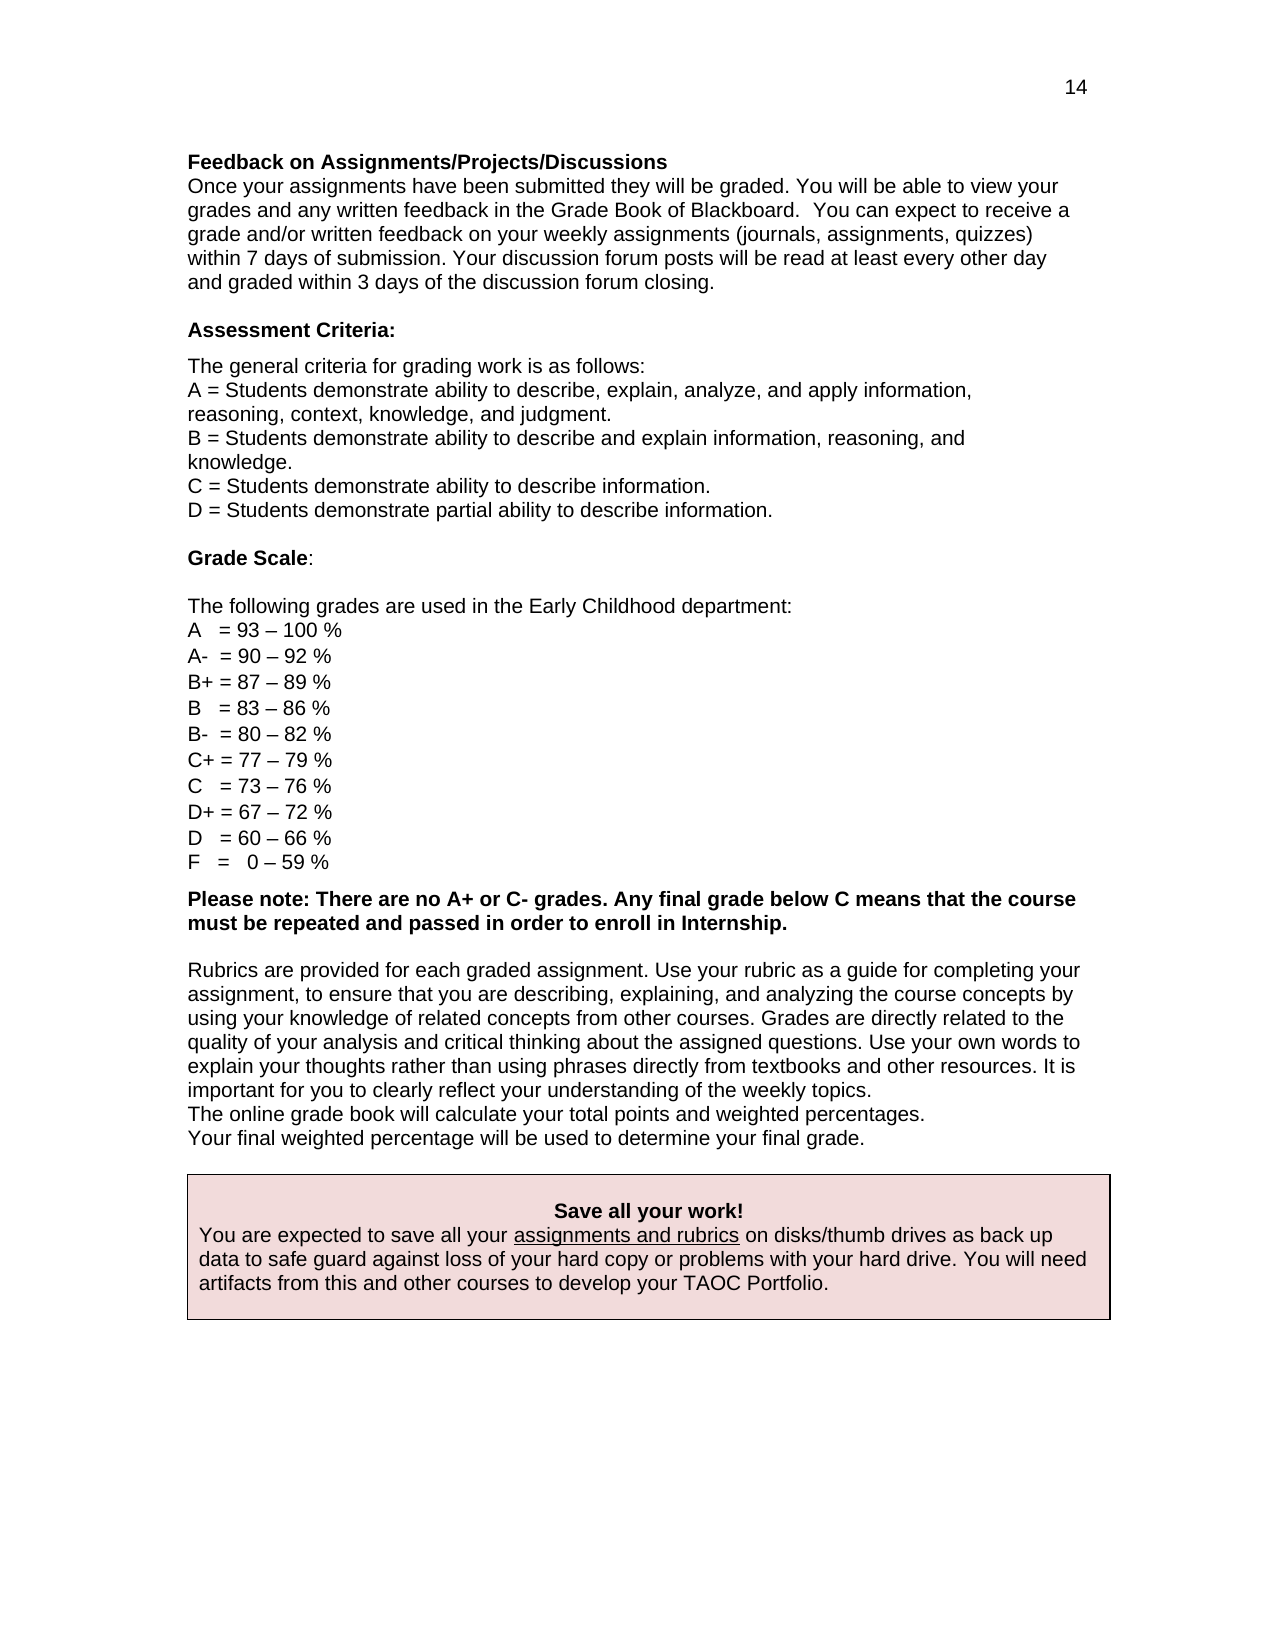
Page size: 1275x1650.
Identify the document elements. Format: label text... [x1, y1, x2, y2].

text The general criteria for grading work is as follows: [187, 354, 1087, 378]
text Assessment Criteria: [187, 294, 1087, 342]
table_header Save all your work! You are expected to save all your assignments and rubrics on disks/thumb drives as back up data to safe guard against loss of your hard copy or problems with your hard drive. You will need artifacts from this and other courses to develop your TAOC Portfolio. [188, 1175, 1109, 1319]
text Rubrics are provided for each graded assignment. Use your rubric as a guide for completing your assignment, to ensure that you are describing, explaining, and analyzing the course concepts by using your knowledge of related concepts from other courses. Grades are directly related to the quality of your analysis and critical thinking about the assigned questions. Use your own words to explain your thoughts rather than using phrases directly from textbooks and other resources. It is important for you to clearly reflect your understanding of the weekly topics. [187, 958, 1087, 1102]
text A = 93 – 100 % [187, 618, 1087, 642]
text C = 73 – 76 % [187, 774, 1087, 798]
text D+ = 67 – 72 % [187, 800, 1087, 824]
text reasoning, context, knowledge, and judgment. B = Students demonstrate ability to describe and explain information, reasoning, and [187, 402, 1087, 450]
text B- = 80 – 82 % [187, 722, 1087, 746]
text A = Students demonstrate ability to describe, explain, analyze, and apply information, [187, 378, 1087, 402]
text A- = 90 – 92 % [187, 644, 1087, 668]
text B+ = 87 – 89 % [187, 670, 1087, 694]
text D = 60 – 66 % F = 0 – 59 % [187, 826, 1087, 874]
text B = 83 – 86 % [187, 696, 1087, 720]
text Please note: There are no A+ or C- grades. Any final grade below C means that the course must be repeated and passed in order to enroll in Internship. [187, 886, 1087, 934]
text C+ = 77 – 79 % [187, 748, 1087, 772]
text knowledge. C = Students demonstrate ability to describe information. D = Students demonstrate partial ability to describe information. [187, 450, 1087, 546]
text Grade Scale: The following grades are used in the Early Childhood department: [187, 546, 1087, 618]
text The online grade book will calculate your total points and weighted percentages. Your final weighted percentage will be used to determine your final grade. [187, 1102, 1087, 1150]
text Feedback on Assignments/Projects/Discussions Once your assignments have been submitted they will be graded. You will be able to view your grades and any written feedback in the Grade Book of Blackboard. You can expect to receive a grade and/or written feedback on your weekly assignments (journals, assignments, quizzes) within 7 days of submission. Your discussion forum posts will be read at least every other day and graded within 3 days of the discussion forum closing. [187, 150, 1087, 294]
